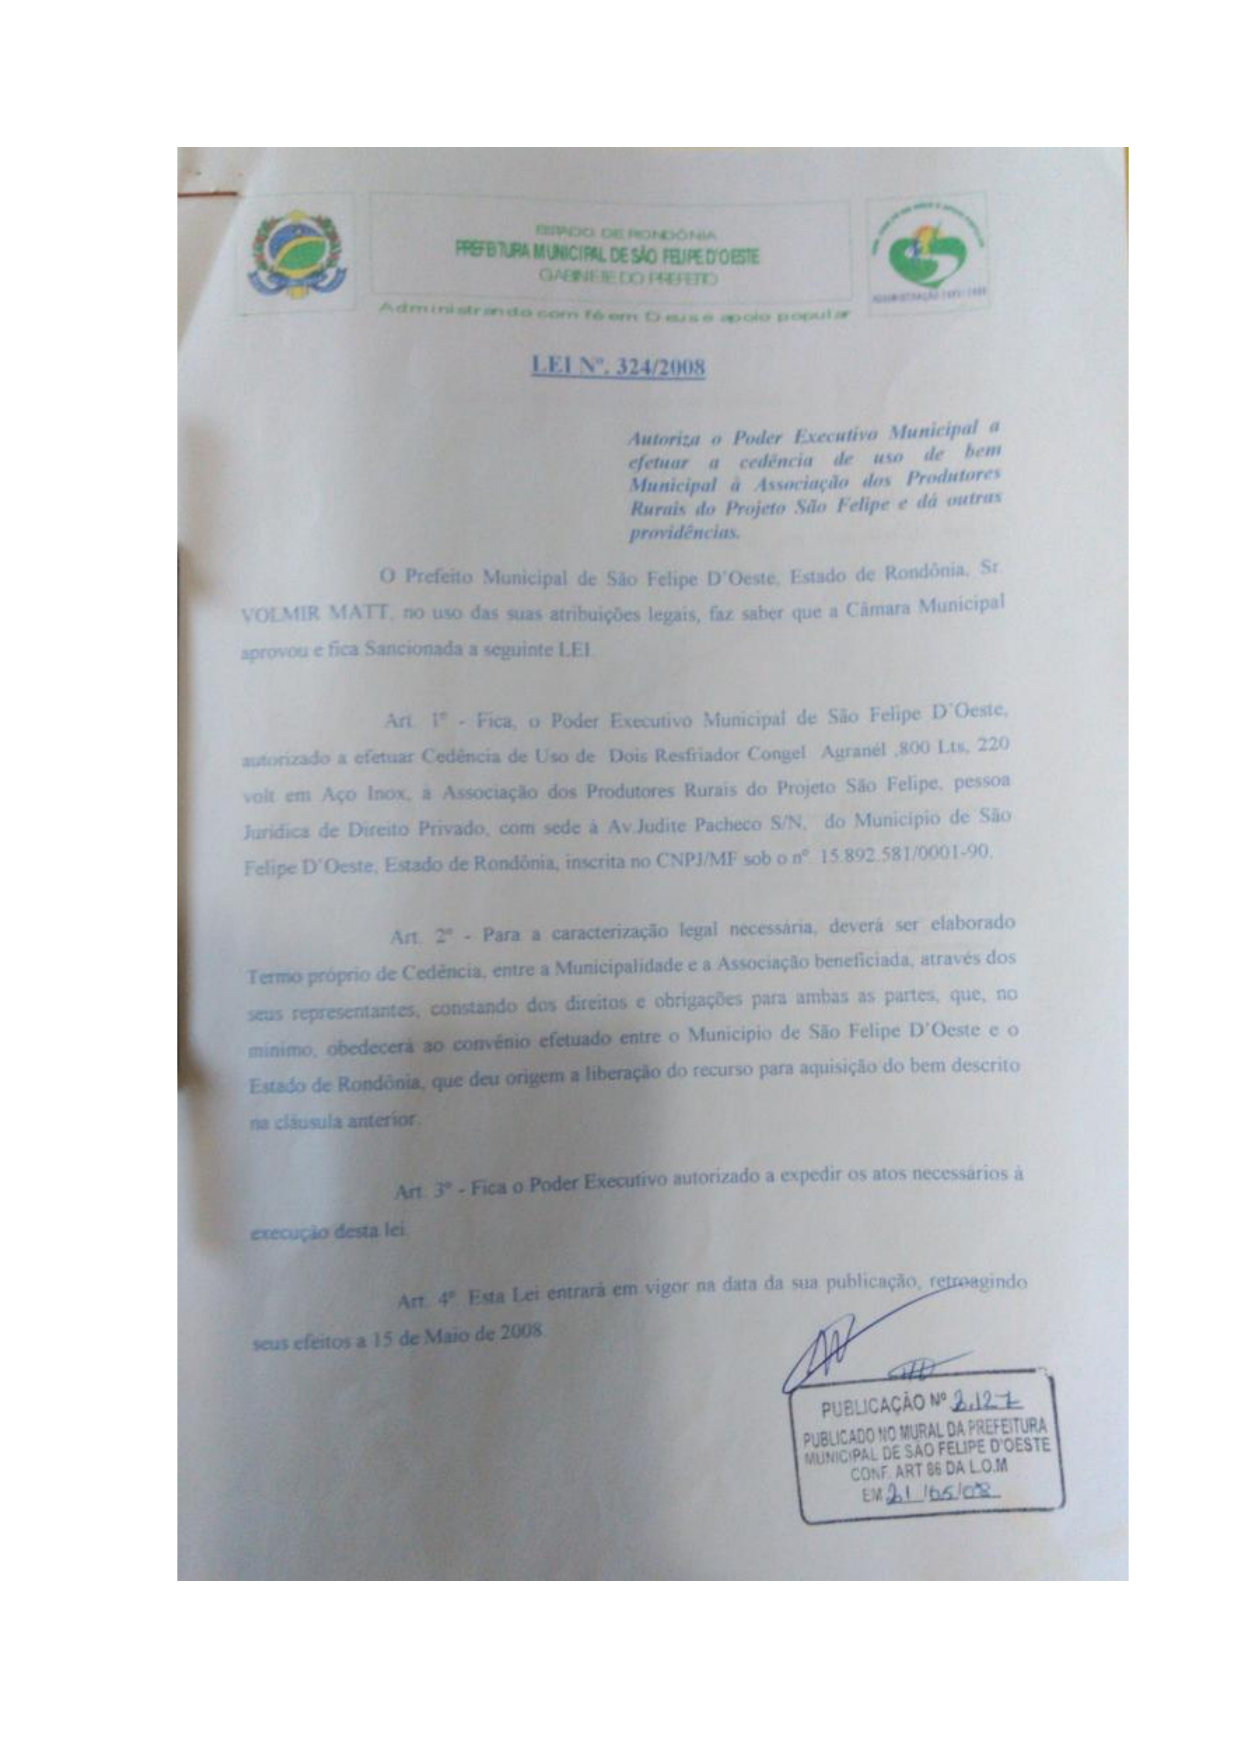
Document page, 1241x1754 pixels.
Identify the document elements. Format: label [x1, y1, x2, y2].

picture [177, 147, 1129, 1581]
